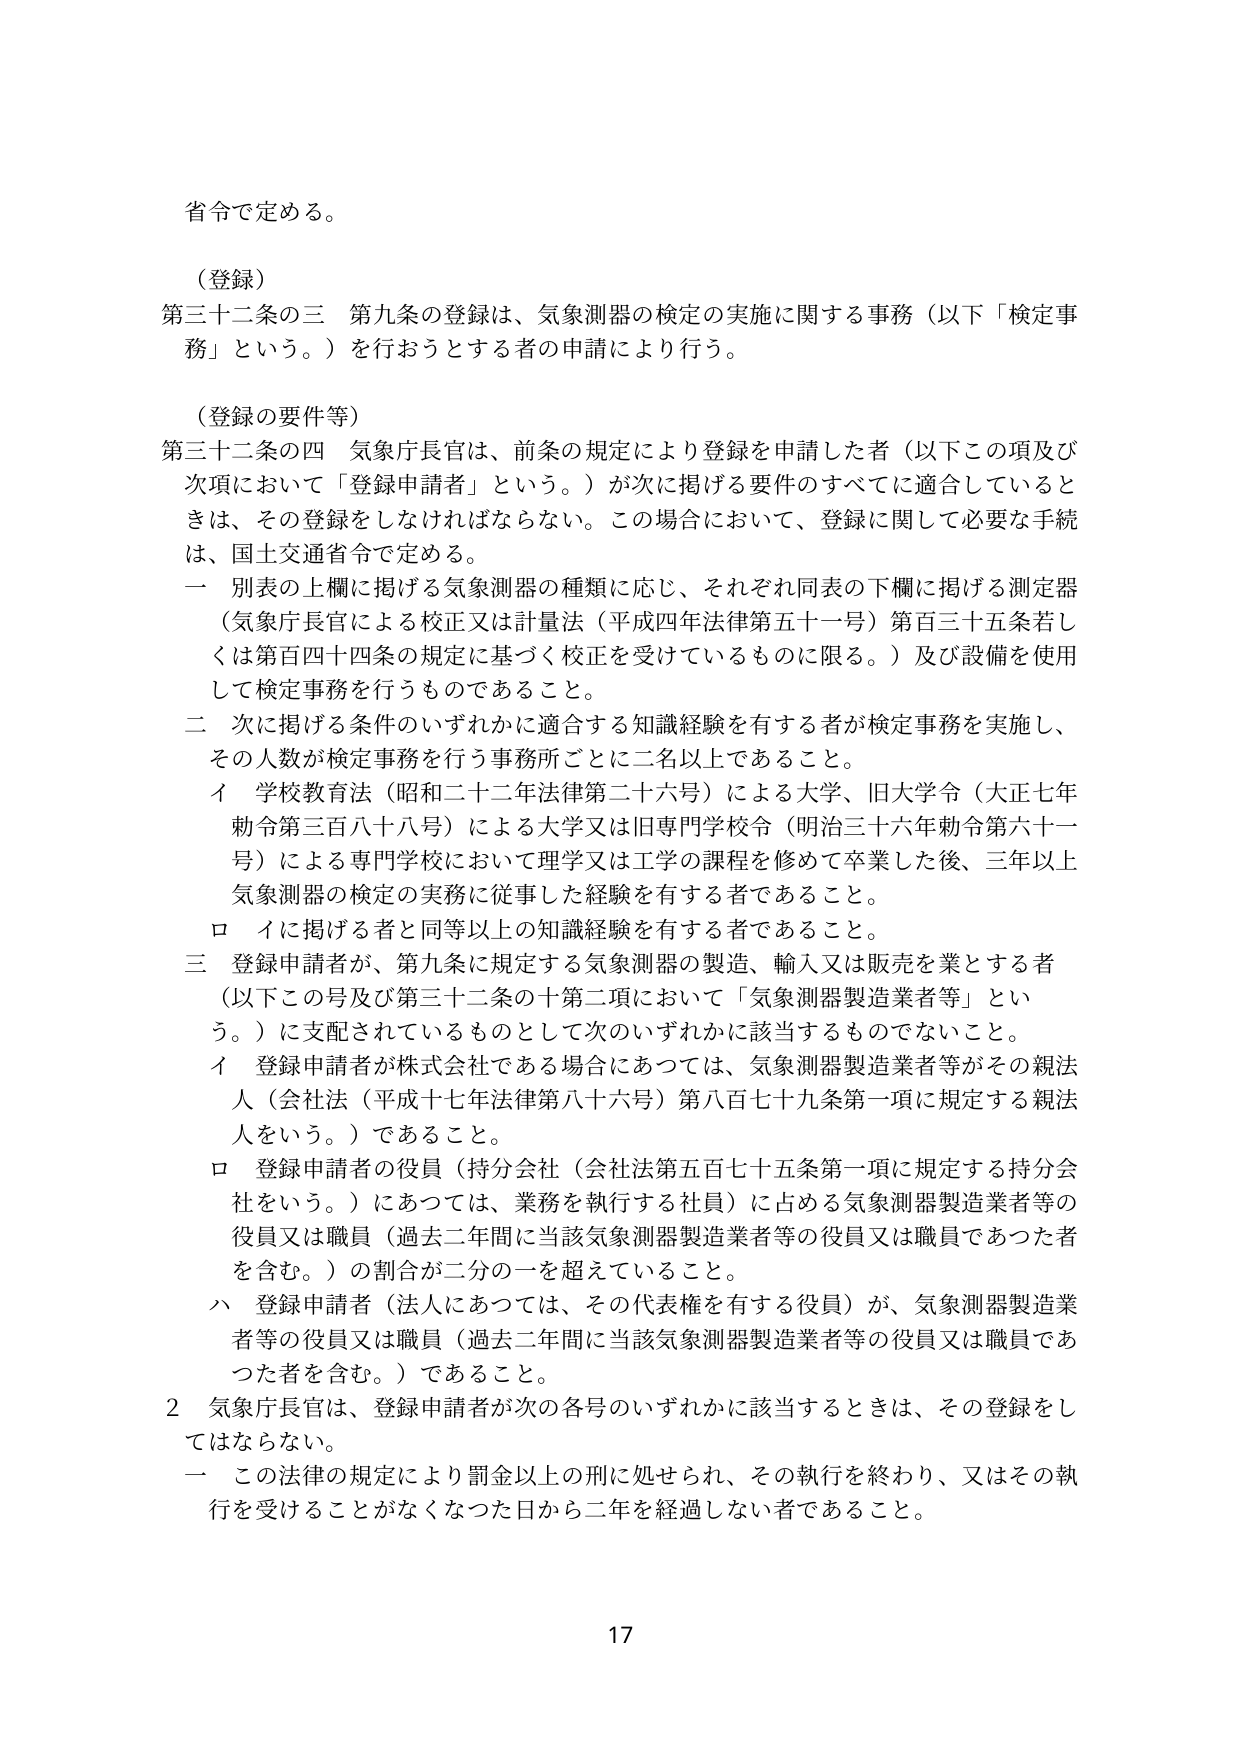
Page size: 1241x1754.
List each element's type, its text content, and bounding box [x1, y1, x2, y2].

text 二 次に掲げる条件のいずれかに適合する知識経験を有する者が検定事務を実施し、その人数が検定事務を行う事務所ごとに二名以上であること。 [184, 706, 1079, 774]
text イ 登録申請者が株式会社である場合にあつては、気象測器製造業者等がその親法人（会社法（平成十七年法律第八十六号）第八百七十九条第一項に規定する親法人をいう。）であること。 [207, 1048, 1079, 1150]
text 第三十二条の四 気象庁長官は、前条の規定により登録を申請した者（以下この項及び次項において「登録申請者」という。）が次に掲げる要件のすべてに適合しているときは、その登録をしなければならない。この場合において、登録に関して必要な手続は、国土交通省令で定める。 [161, 433, 1079, 569]
text ２ 気象庁長官は、登録申請者が次の各号のいずれかに該当するときは、その登録をしてはならない。 [161, 1389, 1079, 1458]
text （登録の要件等） [184, 399, 1079, 433]
text イ 学校教育法（昭和二十二年法律第二十六号）による大学、旧大学令（大正七年勅令第三百八十八号）による大学又は旧専門学校令（明治三十六年勅令第六十一号）による専門学校において理学又は工学の課程を修めて卒業した後、三年以上気象測器の検定の実務に従事した経験を有する者であること。 [207, 774, 1079, 911]
text 三 登録申請者が、第九条に規定する気象測器の製造、輸入又は販売を業とする者（以下この号及び第三十二条の十第二項において「気象測器製造業者等」という。）に支配されているものとして次のいずれかに該当するものでないこと。 [184, 945, 1079, 1048]
text ハ 登録申請者（法人にあつては、その代表権を有する役員）が、気象測器製造業者等の役員又は職員（過去二年間に当該気象測器製造業者等の役員又は職員であつた者を含む。）であること。 [207, 1287, 1079, 1389]
text ロ 登録申請者の役員（持分会社（会社法第五百七十五条第一項に規定する持分会社をいう。）にあつては、業務を執行する社員）に占める気象測器製造業者等の役員又は職員（過去二年間に当該気象測器製造業者等の役員又は職員であつた者を含む。）の割合が二分の一を超えていること。 [207, 1150, 1079, 1287]
text 第三十二条の三 第九条の登録は、気象測器の検定の実施に関する事務（以下「検定事務」という。）を行おうとする者の申請により行う。 [161, 296, 1079, 364]
text （登録） [184, 262, 1079, 296]
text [161, 194, 1079, 228]
text 一 この法律の規定により罰金以上の刑に処せられ、その執行を終わり、又はその執行を受けることがなくなつた日から二年を経過しない者であること。 [184, 1458, 1079, 1526]
text 一 別表の上欄に掲げる気象測器の種類に応じ、それぞれ同表の下欄に掲げる測定器（気象庁長官による校正又は計量法（平成四年法律第五十一号）第百三十五条若しくは第百四十四条の規定に基づく校正を受けているものに限る。）及び設備を使用して検定事務を行うものであること。 [184, 569, 1079, 706]
text ロ イに掲げる者と同等以上の知識経験を有する者であること。 [207, 911, 1079, 945]
